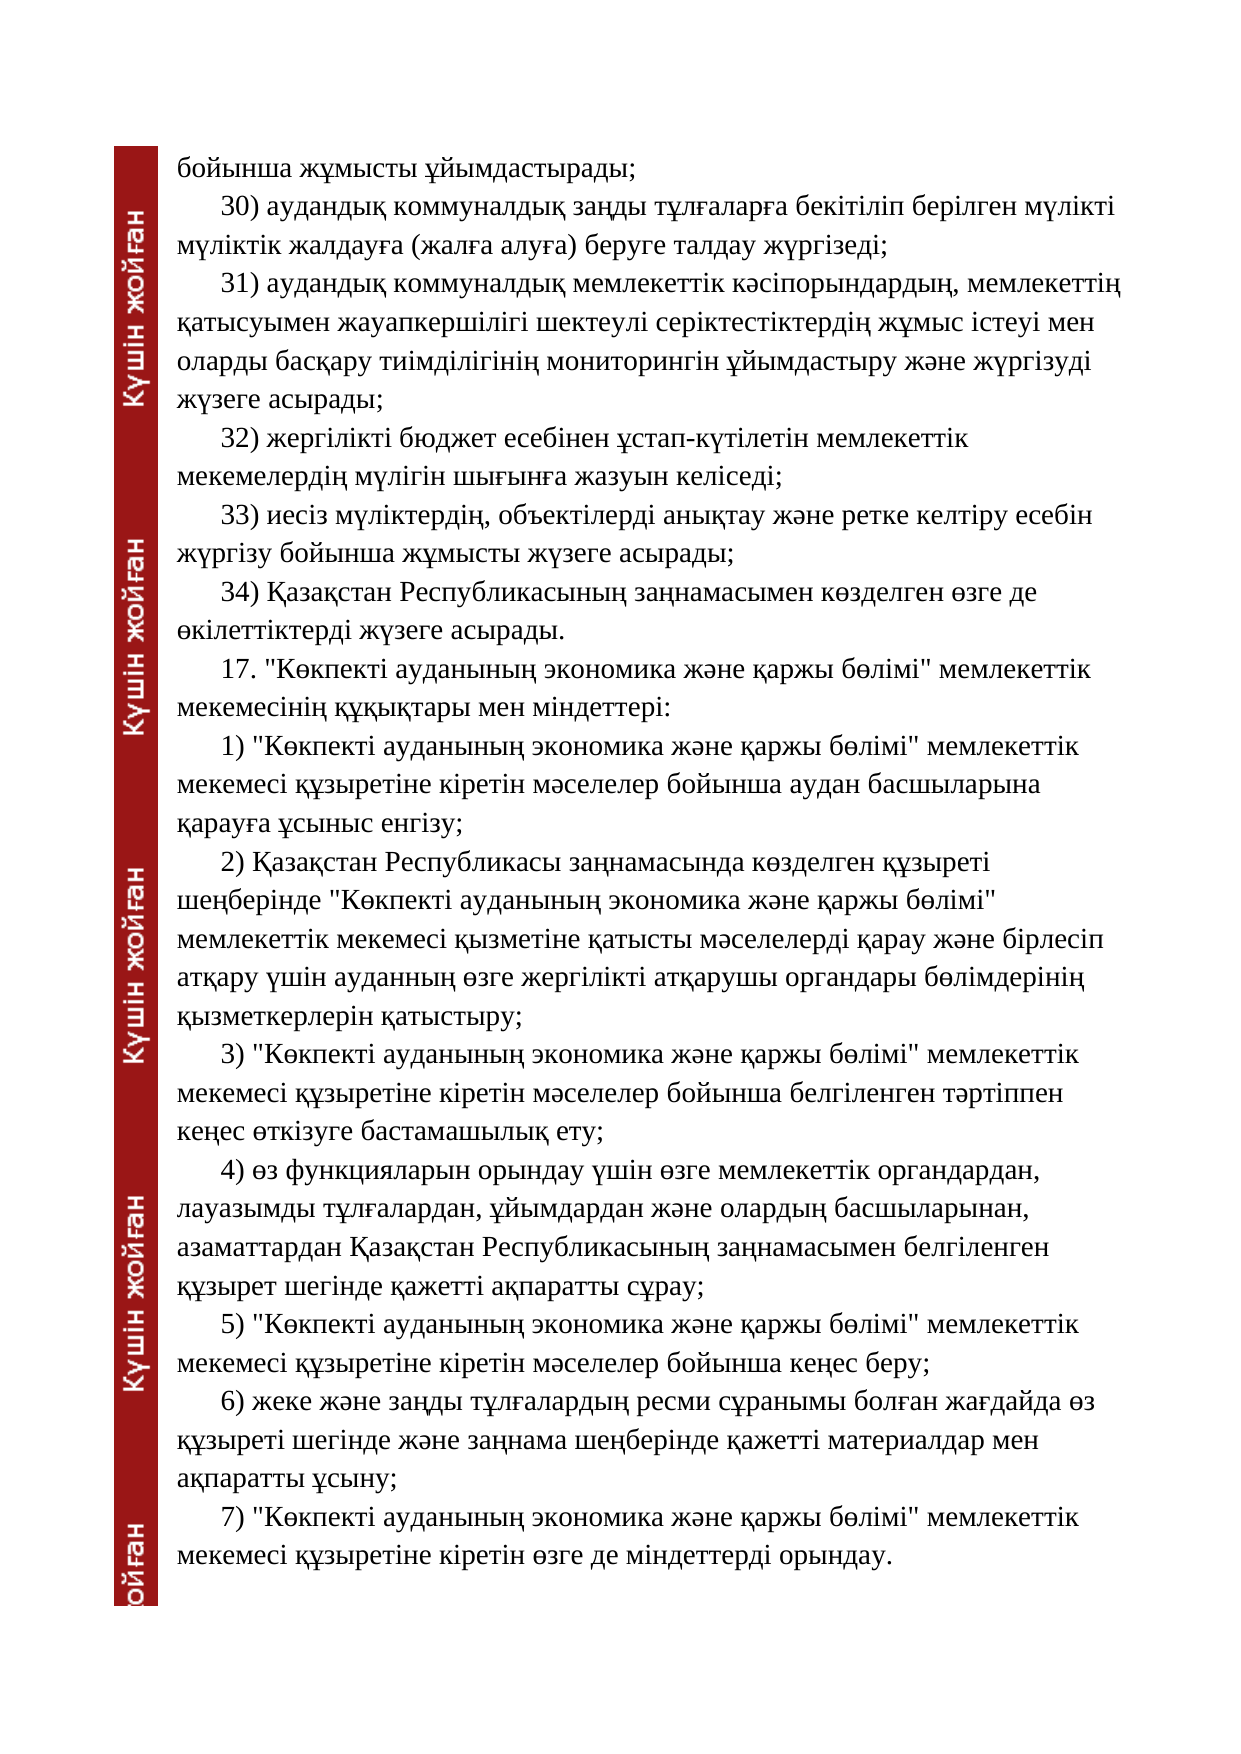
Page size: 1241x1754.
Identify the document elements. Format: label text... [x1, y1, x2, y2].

picture [114, 1601, 158, 1606]
picture [114, 146, 158, 150]
